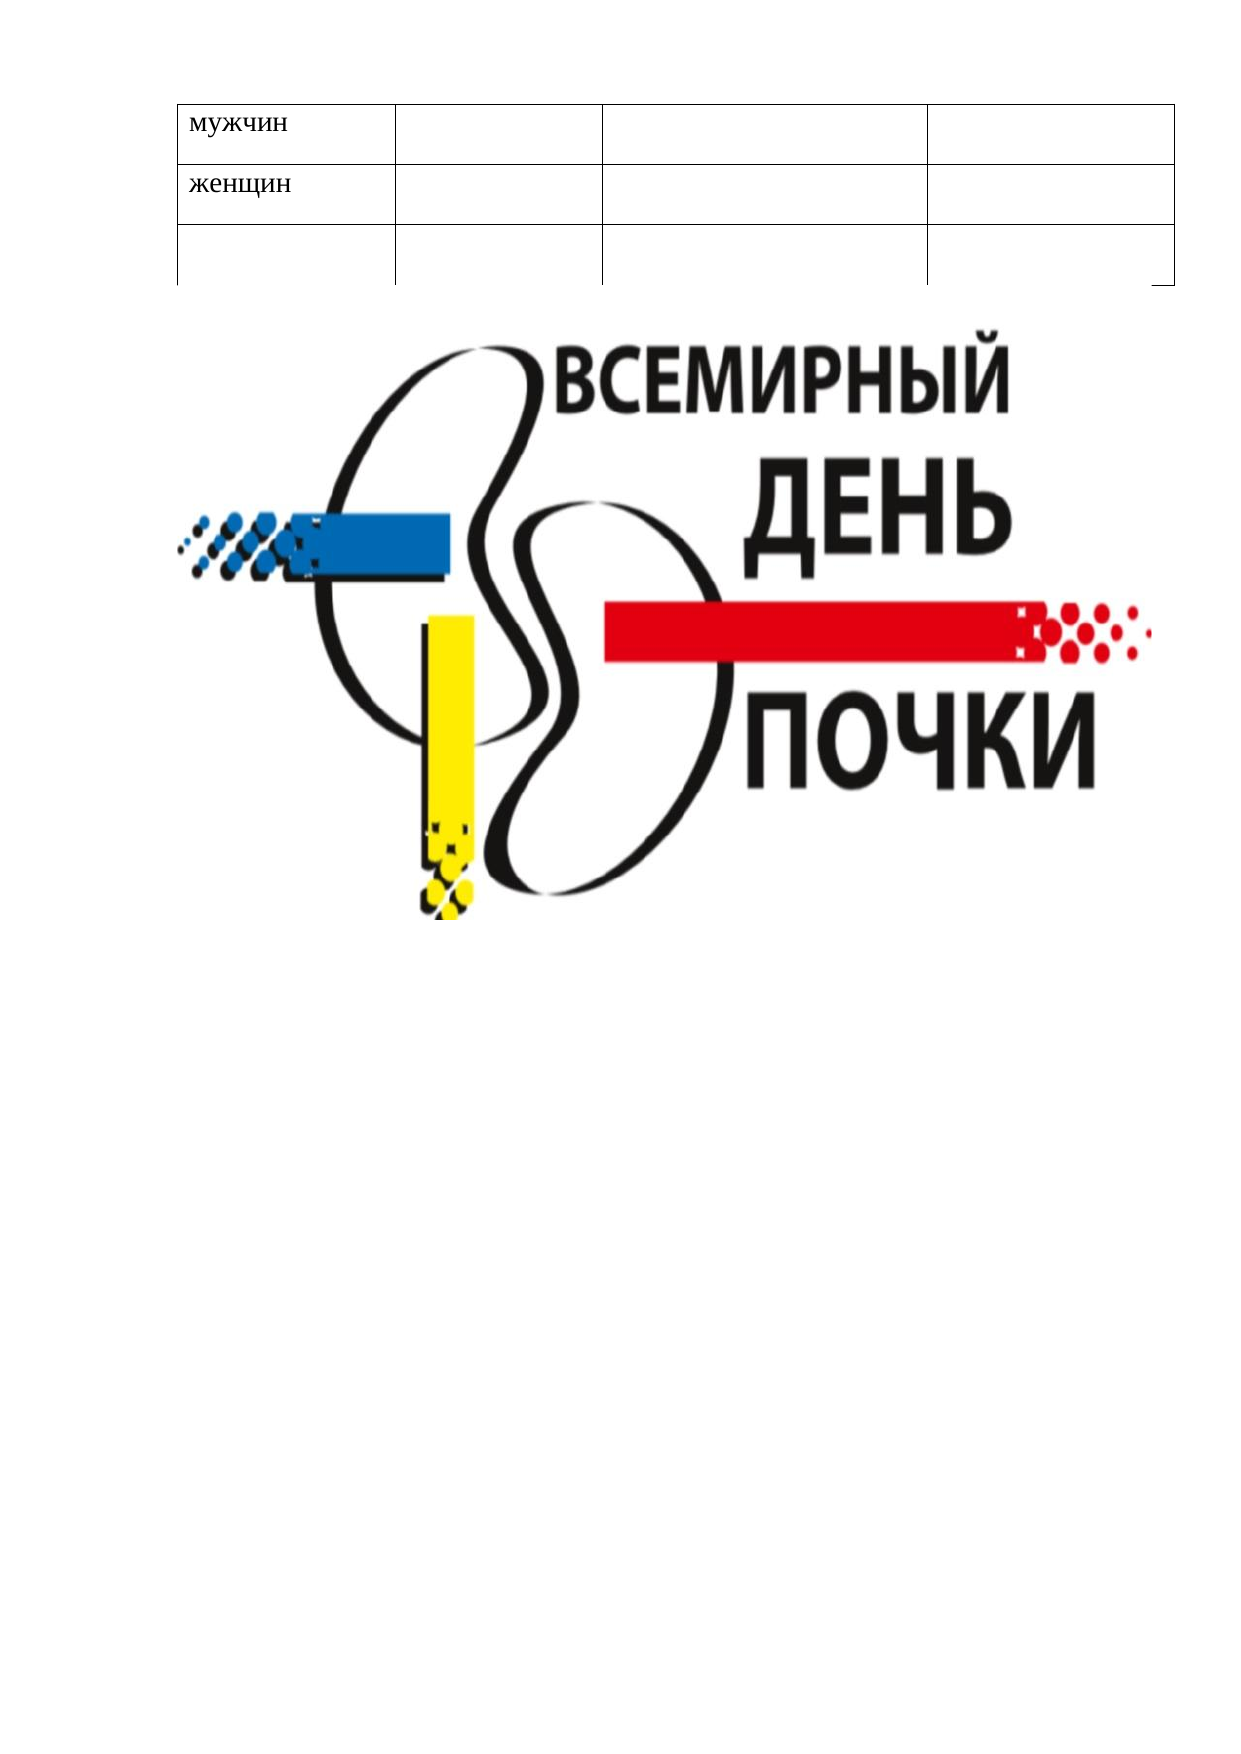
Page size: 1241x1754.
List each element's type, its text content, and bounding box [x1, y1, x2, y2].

table_cell [928, 105, 1174, 164]
picture [177, 285, 1152, 920]
table_cell женщин [178, 165, 395, 224]
table_cell [603, 225, 927, 285]
table_cell мужчин [178, 105, 395, 164]
table_cell [178, 225, 395, 285]
table_cell [396, 225, 602, 285]
table_cell [603, 165, 927, 224]
table_cell [603, 105, 927, 164]
table_cell [928, 165, 1174, 224]
table_cell [928, 225, 1174, 285]
table_cell [396, 165, 602, 224]
table_cell [396, 105, 602, 164]
